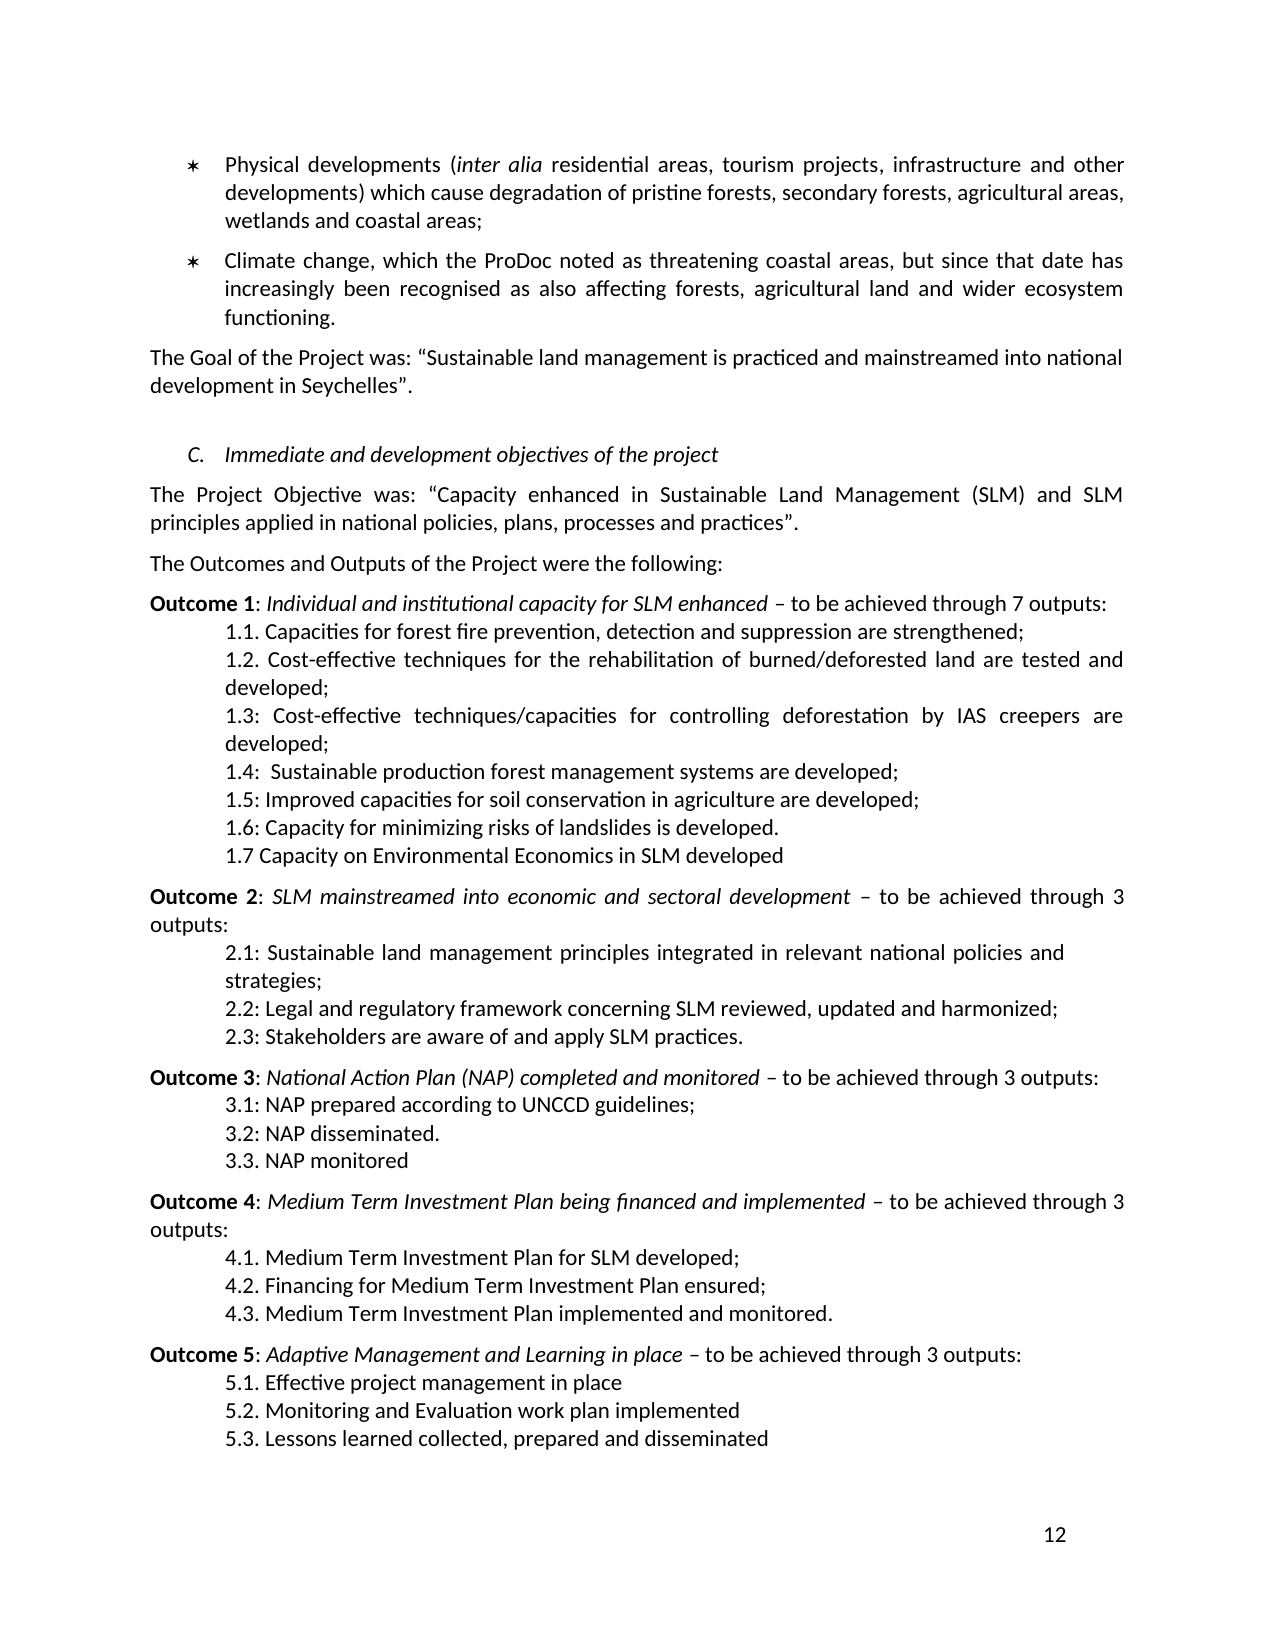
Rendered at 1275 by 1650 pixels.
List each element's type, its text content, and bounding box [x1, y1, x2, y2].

text Outcome 2: SLM mainstreamed into economic and sectoral development – to be achieved through 3 outputs: [150, 882, 1125, 938]
text Outcome 3: National Action Plan (NAP) completed and monitored – to be achieved through 3 outputs: [150, 1063, 1125, 1091]
text 1.5: Improved capacities for soil conservation in agriculture are developed; [225, 785, 1125, 813]
text 1.4: Sustainable production forest management systems are developed; [225, 757, 1125, 785]
text 1.2. Cost-effective techniques for the rehabilitation of burned/deforested land are tested and developed; [225, 645, 1125, 701]
text 1.1. Capacities for forest fire prevention, detection and suppression are strengthened; [225, 617, 1125, 645]
text The Outcomes and Outputs of the Project were the following: [150, 549, 1125, 577]
text 1.7 Capacity on Environmental Economics in SLM developed [225, 841, 1125, 869]
list Physical developments (inter alia residential areas, tourism projects, infrastructure and other developments) which cause degradation of pristine forests, secondary forests, agricultural areas, wetlands and coastal areas; [187, 150, 1125, 234]
text 2.3: Stakeholders are aware of and apply SLM practices. [225, 1022, 1066, 1050]
text 5.1. Effective project management in place [225, 1368, 1066, 1396]
text Outcome 4: Medium Term Investment Plan being financed and implemented – to be achieved through 3 outputs: [150, 1187, 1125, 1243]
text 1.6: Capacity for minimizing risks of landslides is developed. [225, 813, 1125, 841]
list Climate change, which the ProDoc noted as threatening coastal areas, but since that date has increasingly been recognised as also affecting forests, agricultural land and wider ecosystem functioning. [187, 247, 1125, 331]
list Immediate and development objectives of the project [187, 440, 1125, 468]
text 1.3: Cost-effective techniques/capacities for controlling deforestation by IAS creepers are developed; [225, 701, 1125, 757]
text 4.2. Financing for Medium Term Investment Plan ensured; [225, 1271, 1066, 1299]
text Outcome 1: Individual and institutional capacity for SLM enhanced – to be achieved through 7 outputs: [150, 589, 1125, 617]
text 3.3. NAP monitored [225, 1147, 1066, 1175]
text 2.2: Legal and regulatory framework concerning SLM reviewed, updated and harmonized; [225, 994, 1066, 1022]
text Outcome 5: Adaptive Management and Learning in place – to be achieved through 3 outputs: [150, 1340, 1125, 1368]
text 5.3. Lessons learned collected, prepared and disseminated [225, 1424, 1066, 1452]
text 2.1: Sustainable land management principles integrated in relevant national policies and strategies; [225, 938, 1066, 994]
text 3.2: NAP disseminated. [225, 1119, 1066, 1147]
text 4.3. Medium Term Investment Plan implemented and monitored. [225, 1299, 1066, 1327]
text 3.1: NAP prepared according to UNCCD guidelines; [225, 1091, 1066, 1119]
text 4.1. Medium Term Investment Plan for SLM developed; [225, 1243, 1066, 1271]
text 5.2. Monitoring and Evaluation work plan implemented [225, 1396, 1066, 1424]
text The Project Objective was: “Capacity enhanced in Sustainable Land Management (SLM) and SLM principles applied in national policies, plans, processes and practices”. [150, 480, 1125, 536]
text The Goal of the Project was: “Sustainable land management is practiced and mainstreamed into national development in Seychelles”. [150, 343, 1125, 399]
